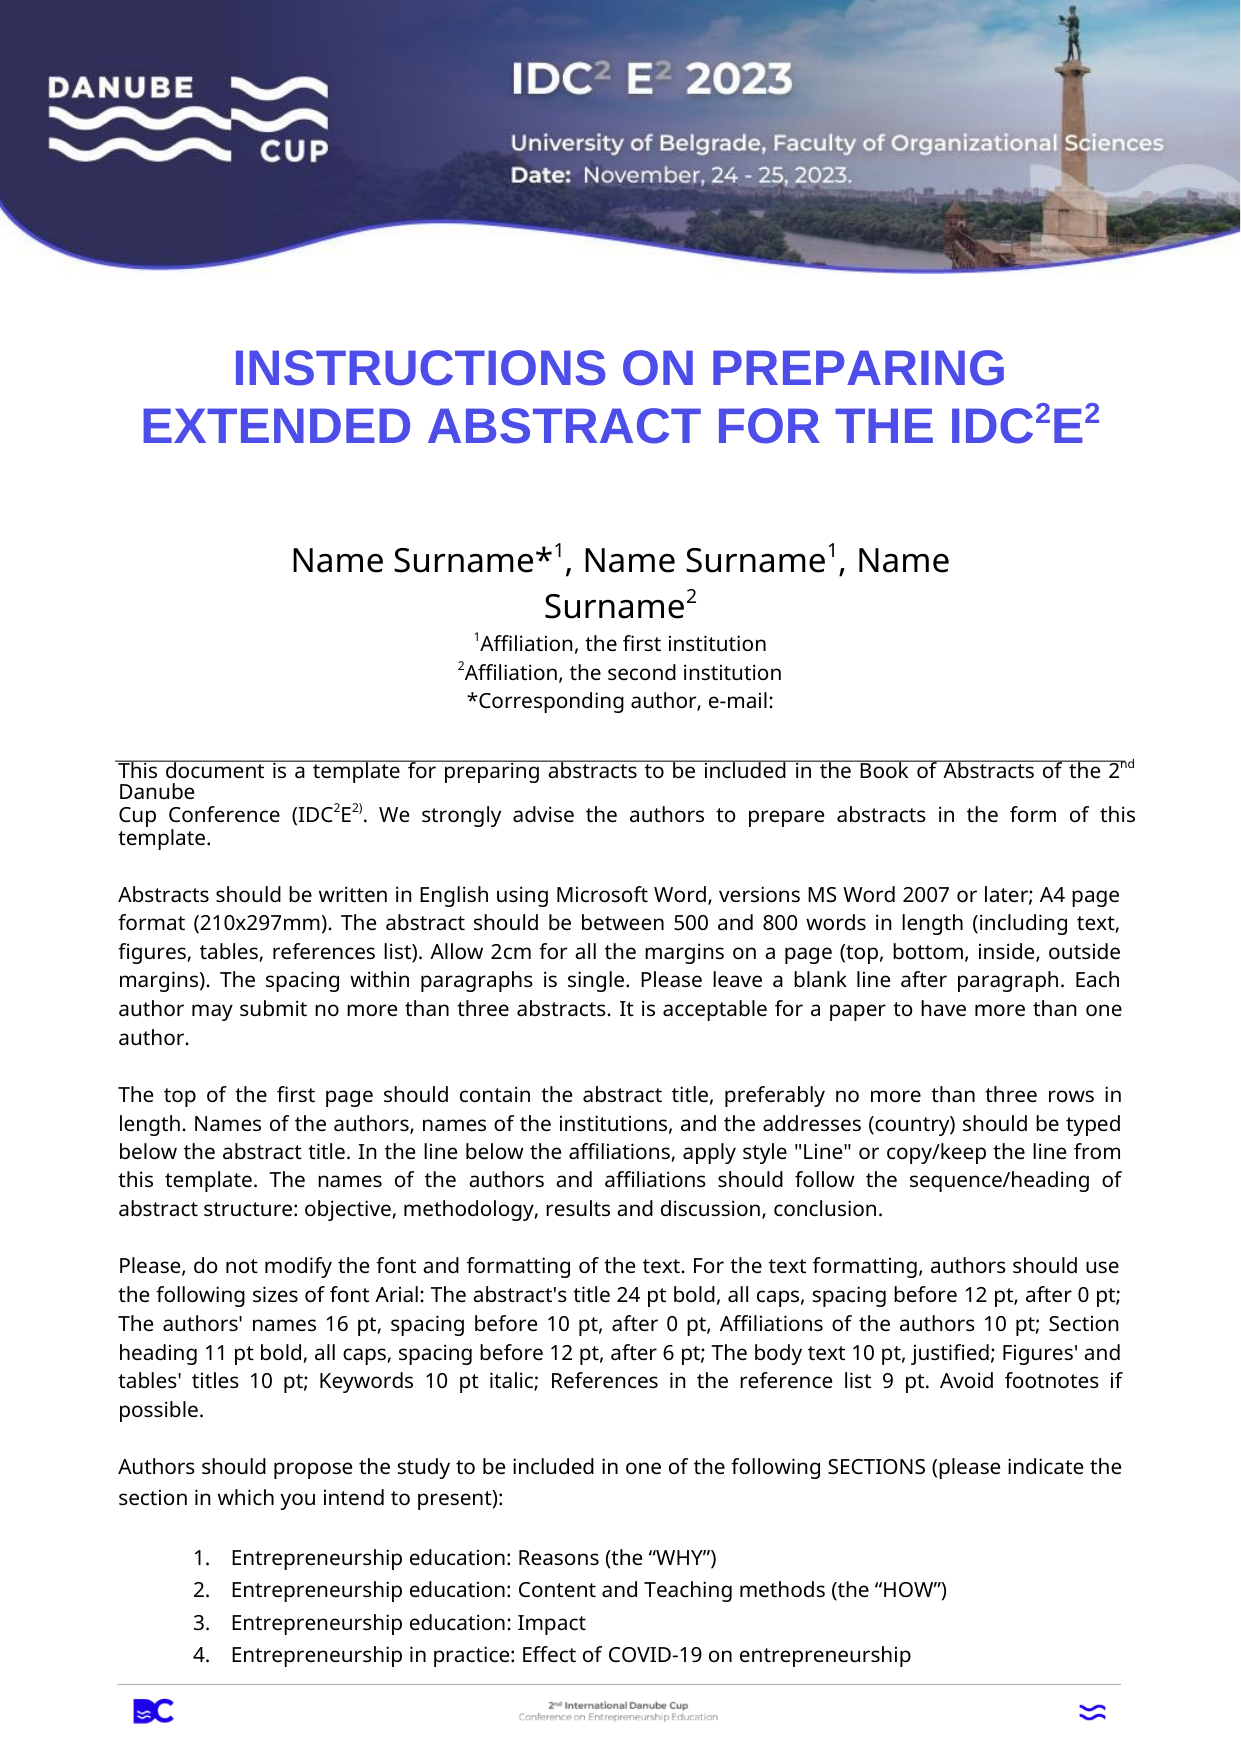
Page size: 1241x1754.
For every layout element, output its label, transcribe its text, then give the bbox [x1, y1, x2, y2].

text 1Affiliation, the first institution [225, 629, 1015, 657]
text 2Affiliation, the second institution [225, 658, 1015, 686]
title INSTRUCTIONS ON PREPARING EXTENDED ABSTRACT FOR THE IDC2E2 [137, 338, 1102, 453]
list Entrepreneurship in practice: Effect of COVID-19 on entrepreneurship [193, 1640, 1136, 1669]
text Abstracts should be written in English using Microsoft Word, versions MS Word 2007 or later; A4 page format (210x297mm). The abstract should be between 500 and 800 words in length (including text, figures, tables, references list). Allow 2cm for all the margins on a page (top, bottom, inside, outside margins). The spacing within paragraphs is single. Please leave a blank line after paragraph. Each author may submit no more than three abstracts. It is acceptable for a paper to have more than one author. [118, 880, 1122, 1051]
text Cup Conference (IDC2E2). We strongly advise the authors to prepare abstracts in the form of this template. [118, 803, 1136, 850]
picture [117, 1684, 1122, 1724]
list Entrepreneurship education: Impact [193, 1608, 1136, 1636]
list Entrepreneurship education: Reasons (the “WHY”) [193, 1543, 1136, 1572]
text Name Surname*1, Name Surname1, Name Surname2 [226, 537, 1015, 628]
text This document is a template for preparing abstracts to be included in the Book of Abstracts of the 2nd Danube [118, 759, 1136, 803]
text The top of the first page should contain the abstract title, preferably no more than three rows in length. Names of the authors, names of the institutions, and the addresses (country) should be typed below the abstract title. In the line below the affiliations, apply style "Line" or copy/keep the line from this template. The names of the authors and affiliations should follow the sequence/heading of abstract structure: objective, methodology, results and discussion, conclusion. [118, 1080, 1123, 1222]
text Please, do not modify the font and formatting of the text. For the text formatting, authors should use the following sizes of font Arial: The abstract's title 24 pt bold, all caps, spacing before 12 pt, after 0 pt; The authors' names 16 pt, spacing before 10 pt, after 0 pt, Affiliations of the authors 10 pt; Section heading 11 pt bold, all caps, spacing before 12 pt, after 6 pt; The body text 10 pt, justified; Figures' and tables' titles 10 pt; Keywords 10 pt italic; References in the reference list 9 pt. Avoid footnotes if possible. [118, 1252, 1122, 1423]
picture [0, 0, 1241, 274]
list Entrepreneurship education: Content and Teaching methods (the “HOW”) [193, 1576, 1136, 1604]
text Authors should propose the study to be included in one of the following SECTIONS (please indicate the section in which you intend to present): [118, 1452, 1122, 1512]
text *Corresponding author, e-mail: [225, 687, 1015, 715]
